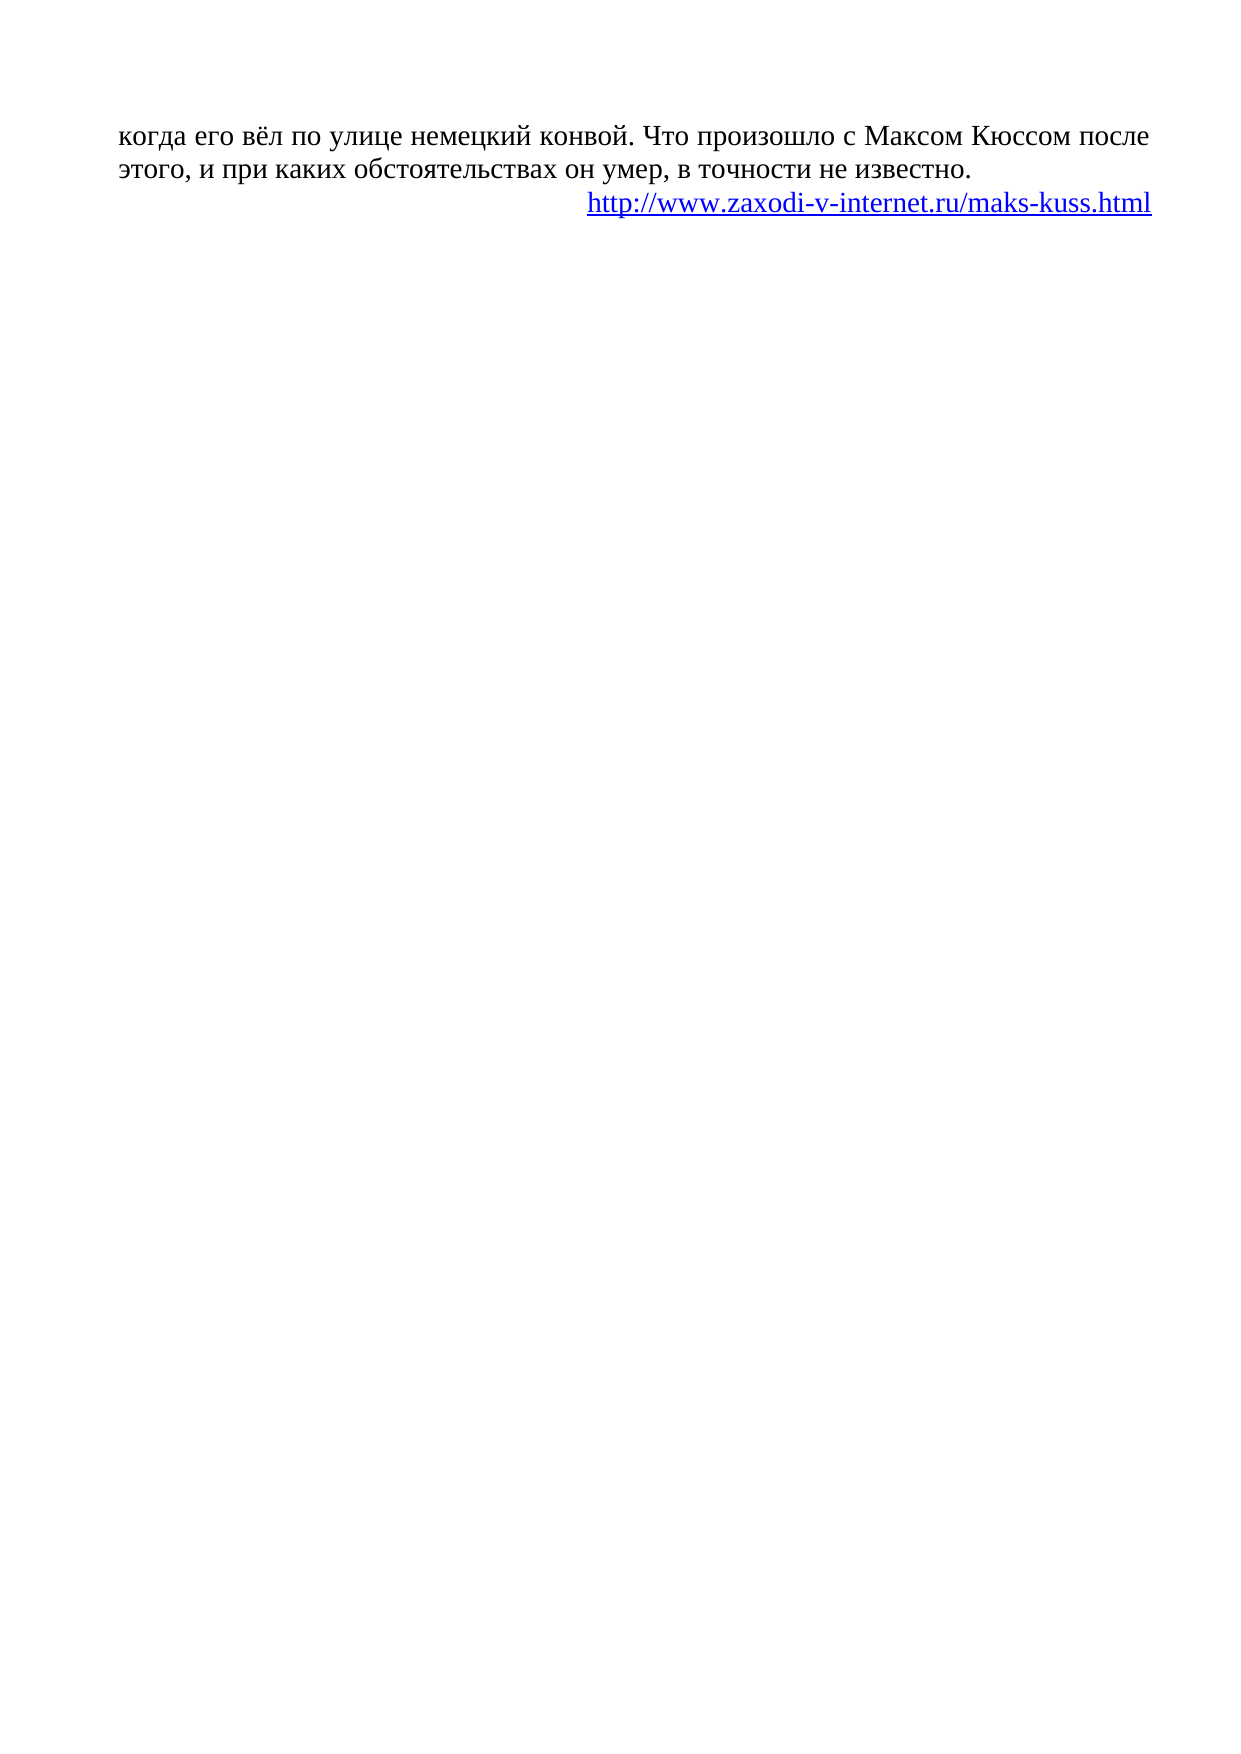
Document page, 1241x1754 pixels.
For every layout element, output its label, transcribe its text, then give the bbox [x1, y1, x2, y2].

text http://www.zaxodi-v-internet.ru/maks-kuss.html [118, 185, 1152, 219]
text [118, 118, 1152, 185]
